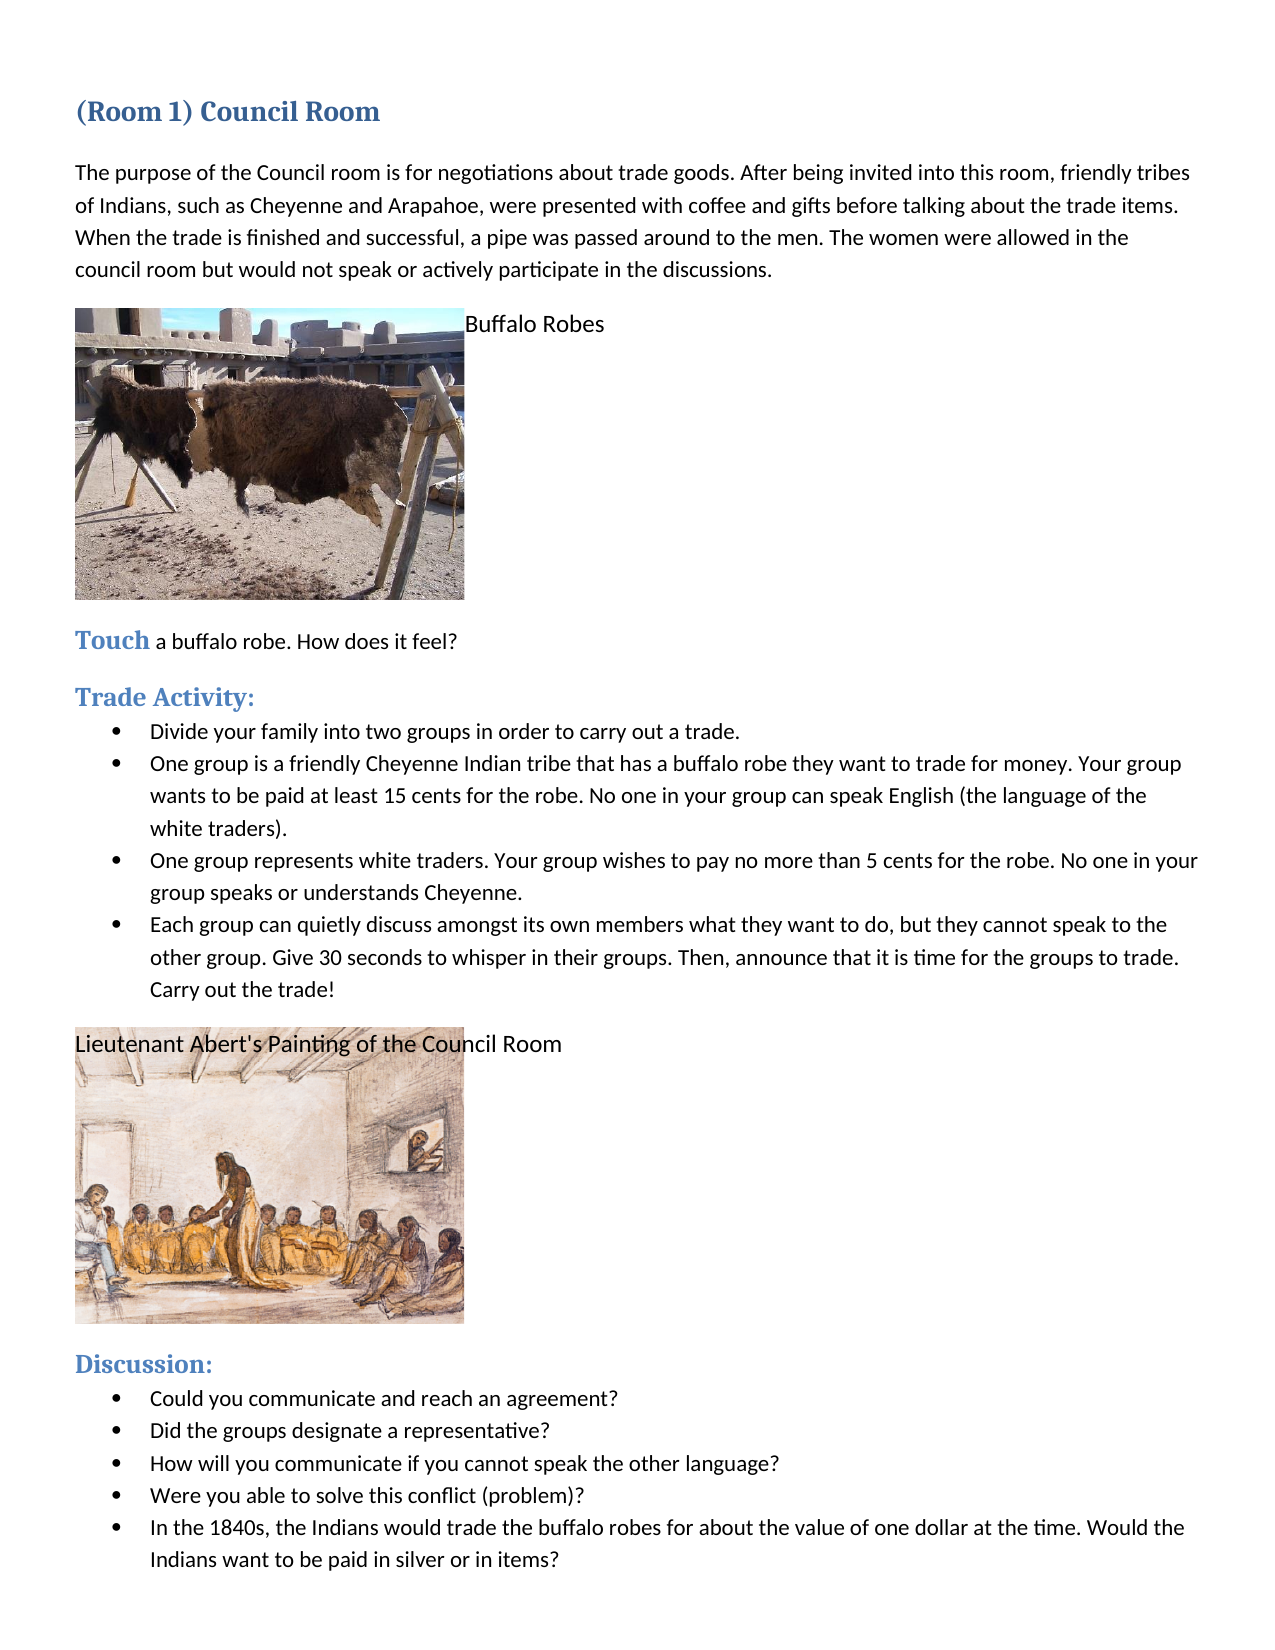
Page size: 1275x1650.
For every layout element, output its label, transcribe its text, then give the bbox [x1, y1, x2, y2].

list Were you able to solve this conflict (problem)? [112, 1481, 1200, 1509]
list How will you communicate if you cannot speak the other language? [112, 1449, 1200, 1477]
text The purpose of the Council room is for negotiations about trade goods. After being invited into this room, friendly tribes of Indians, such as Cheyenne and Arapahoe, were presented with coffee and gifts before talking about the trade items. When the trade is finished and successful, a pipe was passed around to the men. The women were allowed in the council room but would not speak or actively participate in the discussions. [75, 158, 1200, 283]
list One group is a friendly Cheyenne Indian tribe that has a buffalo robe they want to trade for money. Your group wants to be paid at least 15 cents for the robe. No one in your group can speak English (the language of the white traders). [112, 749, 1200, 842]
subtitle Trade Activity: [75, 682, 1200, 713]
subtitle (Room 1) Council Room [75, 95, 1200, 128]
picture [75, 1027, 465, 1324]
list Did the groups designate a representative? [112, 1417, 1200, 1445]
list One group represents white traders. Your group wishes to pay no more than 5 cents for the robe. No one in your group speaks or understands Cheyenne. [112, 846, 1200, 906]
list In the 1840s, the Indians would trade the buffalo robes for about the value of one dollar at the time. Would the Indians want to be paid in silver or in items? [112, 1513, 1200, 1573]
list Could you communicate and reach an agreement? [112, 1384, 1200, 1412]
text Touch a buffalo robe. How does it feel? [75, 625, 1200, 656]
list Divide your family into two groups in order to carry out a trade. [112, 717, 1200, 745]
list Each group can quietly discuss amongst its own members what they want to do, but they cannot speak to the other group. Give 30 seconds to whisper in their groups. Then, announce that it is time for the groups to trade. Carry out the trade! [112, 910, 1200, 1003]
picture [75, 308, 465, 600]
subtitle Discussion: [75, 1349, 1200, 1380]
